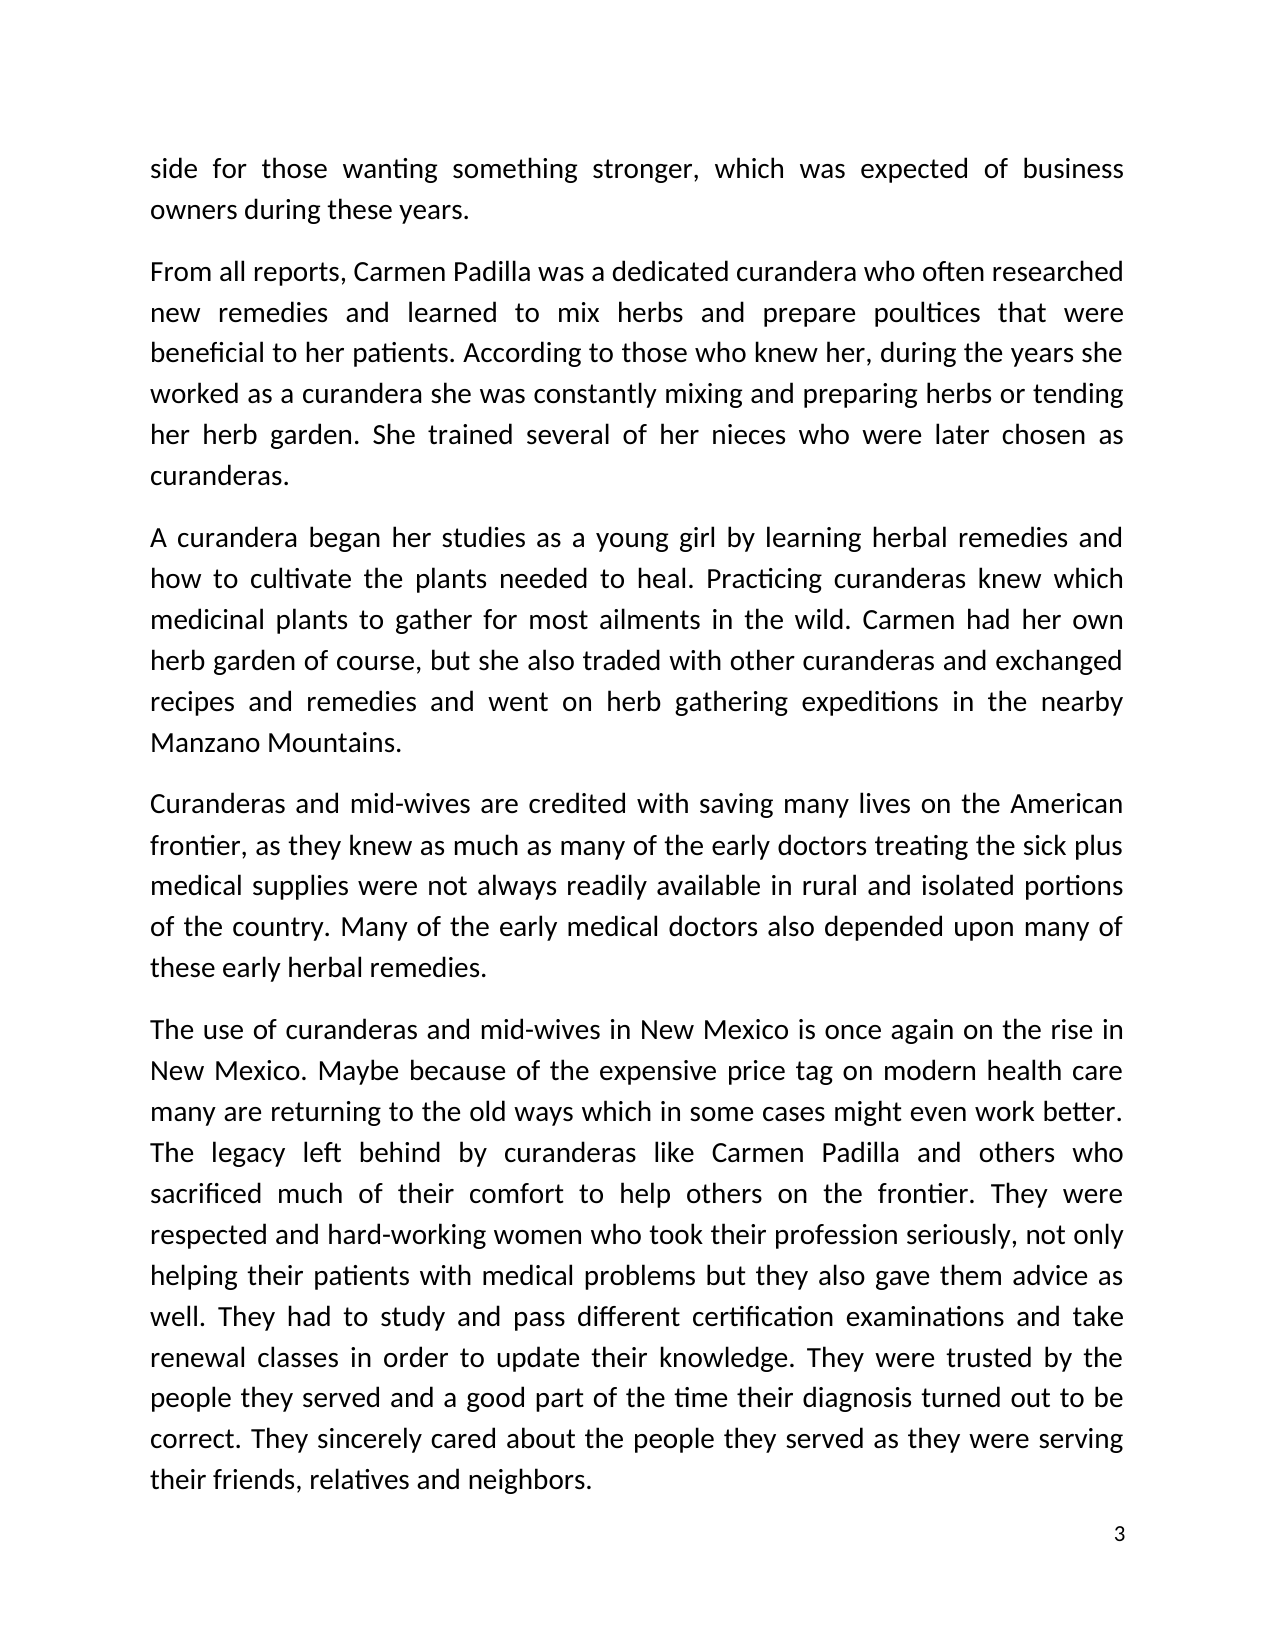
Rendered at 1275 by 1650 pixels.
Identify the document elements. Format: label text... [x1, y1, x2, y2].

text A curandera began her studies as a young girl by learning herbal remedies and how to cultivate the plants needed to heal. Practicing curanderas knew which medicinal plants to gather for most ailments in the wild. Carmen had her own herb garden of course, but she also traded with other curanderas and exchanged recipes and remedies and went on herb gathering expeditions in the nearby Manzano Mountains. [150, 519, 1125, 759]
text The use of curanderas and mid-wives in New Mexico is once again on the rise in New Mexico. Maybe because of the expensive price tag on modern health care many are returning to the old ways which in some cases might even work better. The legacy left behind by curanderas like Carmen Padilla and others who sacrificed much of their comfort to help others on the frontier. They were respected and hard-working women who took their profession seriously, not only helping their patients with medical problems but they also gave them advice as well. They had to study and pass different certification examinations and take renewal classes in order to update their knowledge. They were trusted by the people they served and a good part of the time their diagnosis turned out to be correct. They sincerely cared about the people they served as they were serving their friends, relatives and neighbors. [150, 1011, 1125, 1497]
text Curanderas and mid-wives are credited with saving many lives on the American frontier, as they knew as much as many of the early doctors treating the sick plus medical supplies were not always readily available in rural and isolated portions of the country. Many of the early medical doctors also depended upon many of these early herbal remedies. [150, 786, 1125, 985]
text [150, 150, 1125, 227]
text From all reports, Carmen Padilla was a dedicated curandera who often researched new remedies and learned to mix herbs and prepare poultices that were beneficial to her patients. According to those who knew her, during the years she worked as a curandera she was constantly mixing and preparing herbs or tending her herb garden. She trained several of her nieces who were later chosen as curanderas. [150, 253, 1125, 493]
